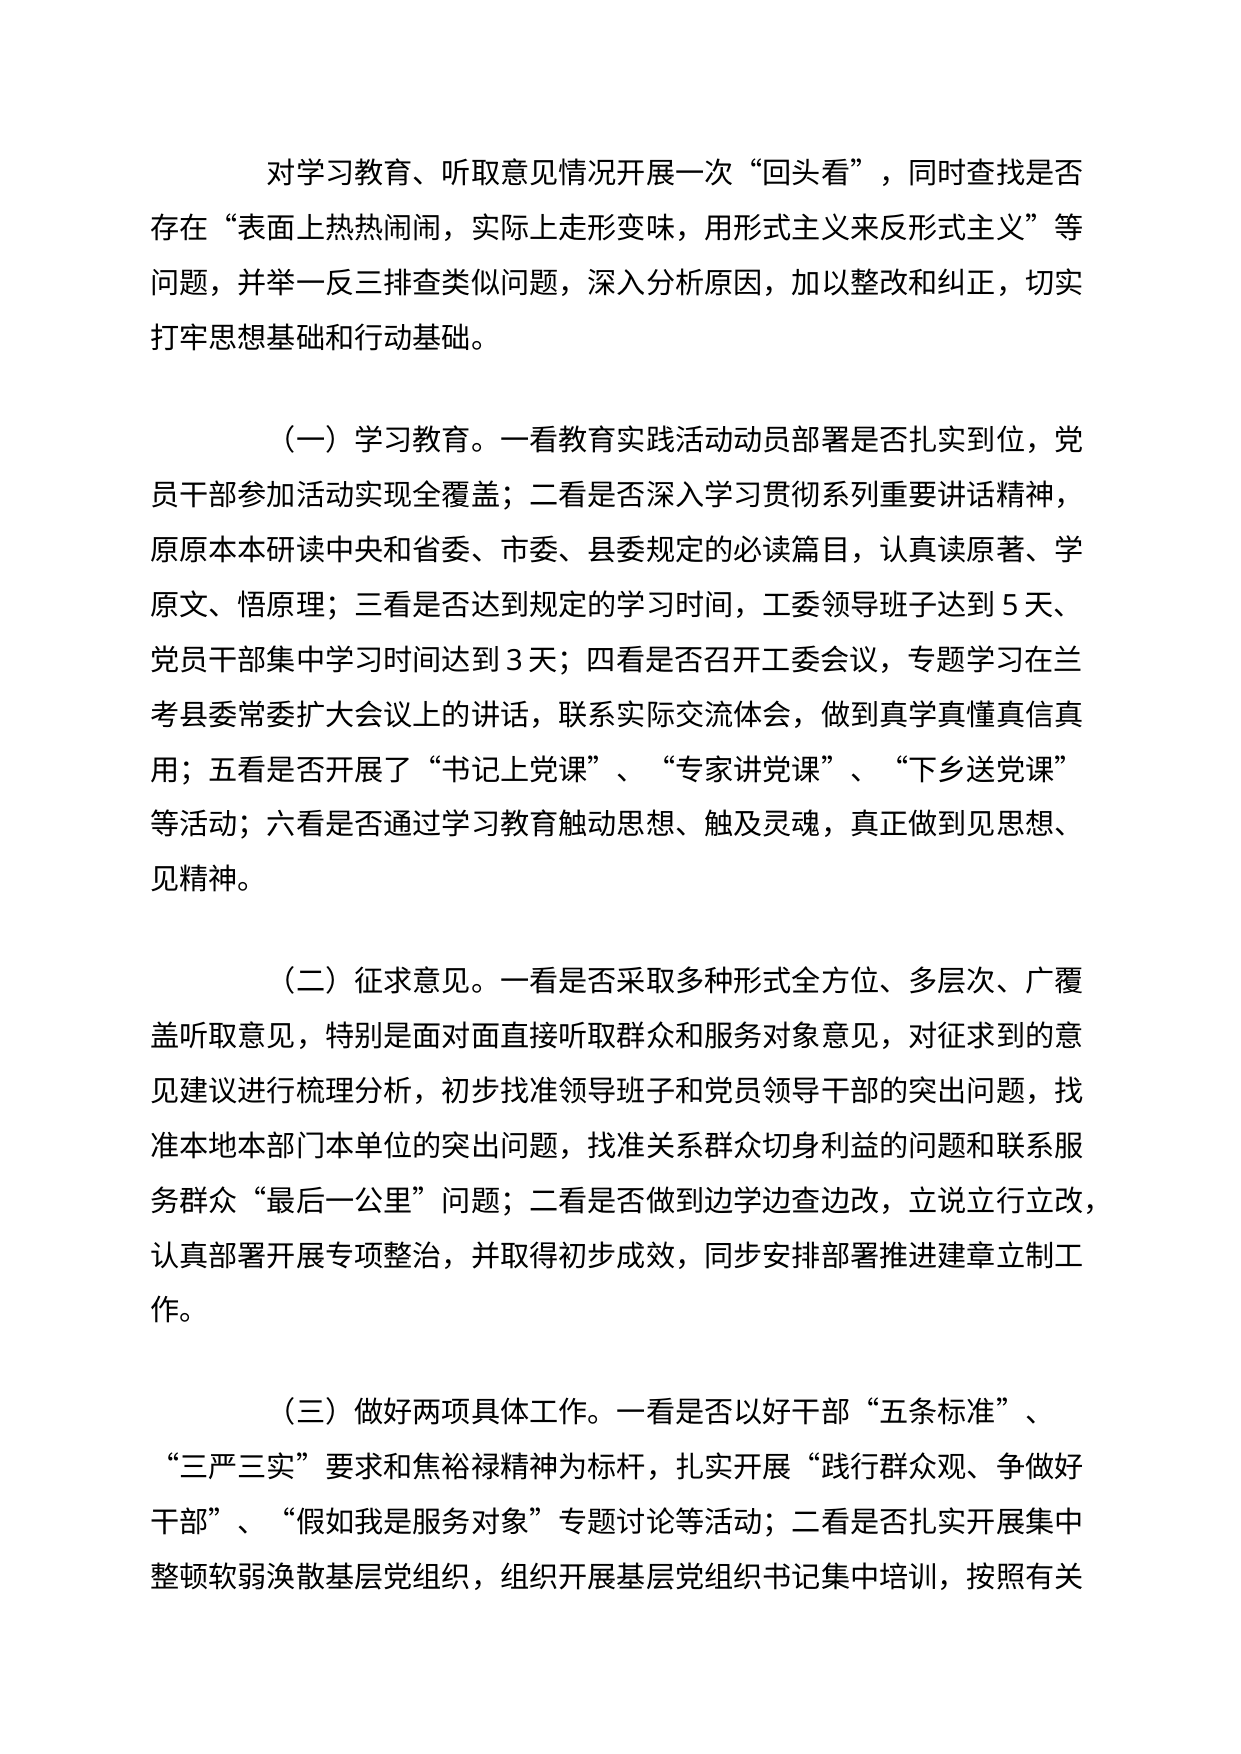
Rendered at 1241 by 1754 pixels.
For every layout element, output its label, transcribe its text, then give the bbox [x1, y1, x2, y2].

text （二）征求意见。一看是否采取多种形式全方位、多层次、广覆盖听取意见，特别是面对面直接听取群众和服务对象意见，对征求到的意见建议进行梳理分析，初步找准领导班子和党员领导干部的突出问题，找准本地本部门本单位的突出问题，找准关系群众切身利益的问题和联系服务群众“最后一公里”问题；二看是否做到边学边查边改，立说立行立改，认真部署开展专项整治，并取得初步成效，同步安排部署推进建章立制工作。 [150, 958, 1090, 1329]
text （一）学习教育。一看教育实践活动动员部署是否扎实到位，党员干部参加活动实现全覆盖；二看是否深入学习贯彻系列重要讲话精神，原原本本研读中央和省委、市委、县委规定的必读篇目，认真读原著、学原文、悟原理；三看是否达到规定的学习时间，工委领导班子达到5天、党员干部集中学习时间达到3天；四看是否召开工委会议，专题学习在兰考县委常委扩大会议上的讲话，联系实际交流体会，做到真学真懂真信真用；五看是否开展了“书记上党课”、“专家讲党课”、“下乡送党课”等活动；六看是否通过学习教育触动思想、触及灵魂，真正做到见思想、见精神。 [150, 416, 1090, 898]
text 对学习教育、听取意见情况开展一次“回头看”，同时查找是否存在“表面上热热闹闹，实际上走形变味，用形式主义来反形式主义”等问题，并举一反三排查类似问题，深入分析原因，加以整改和纠正，切实打牢思想基础和行动基础。 [150, 150, 1090, 357]
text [150, 1389, 1090, 1596]
